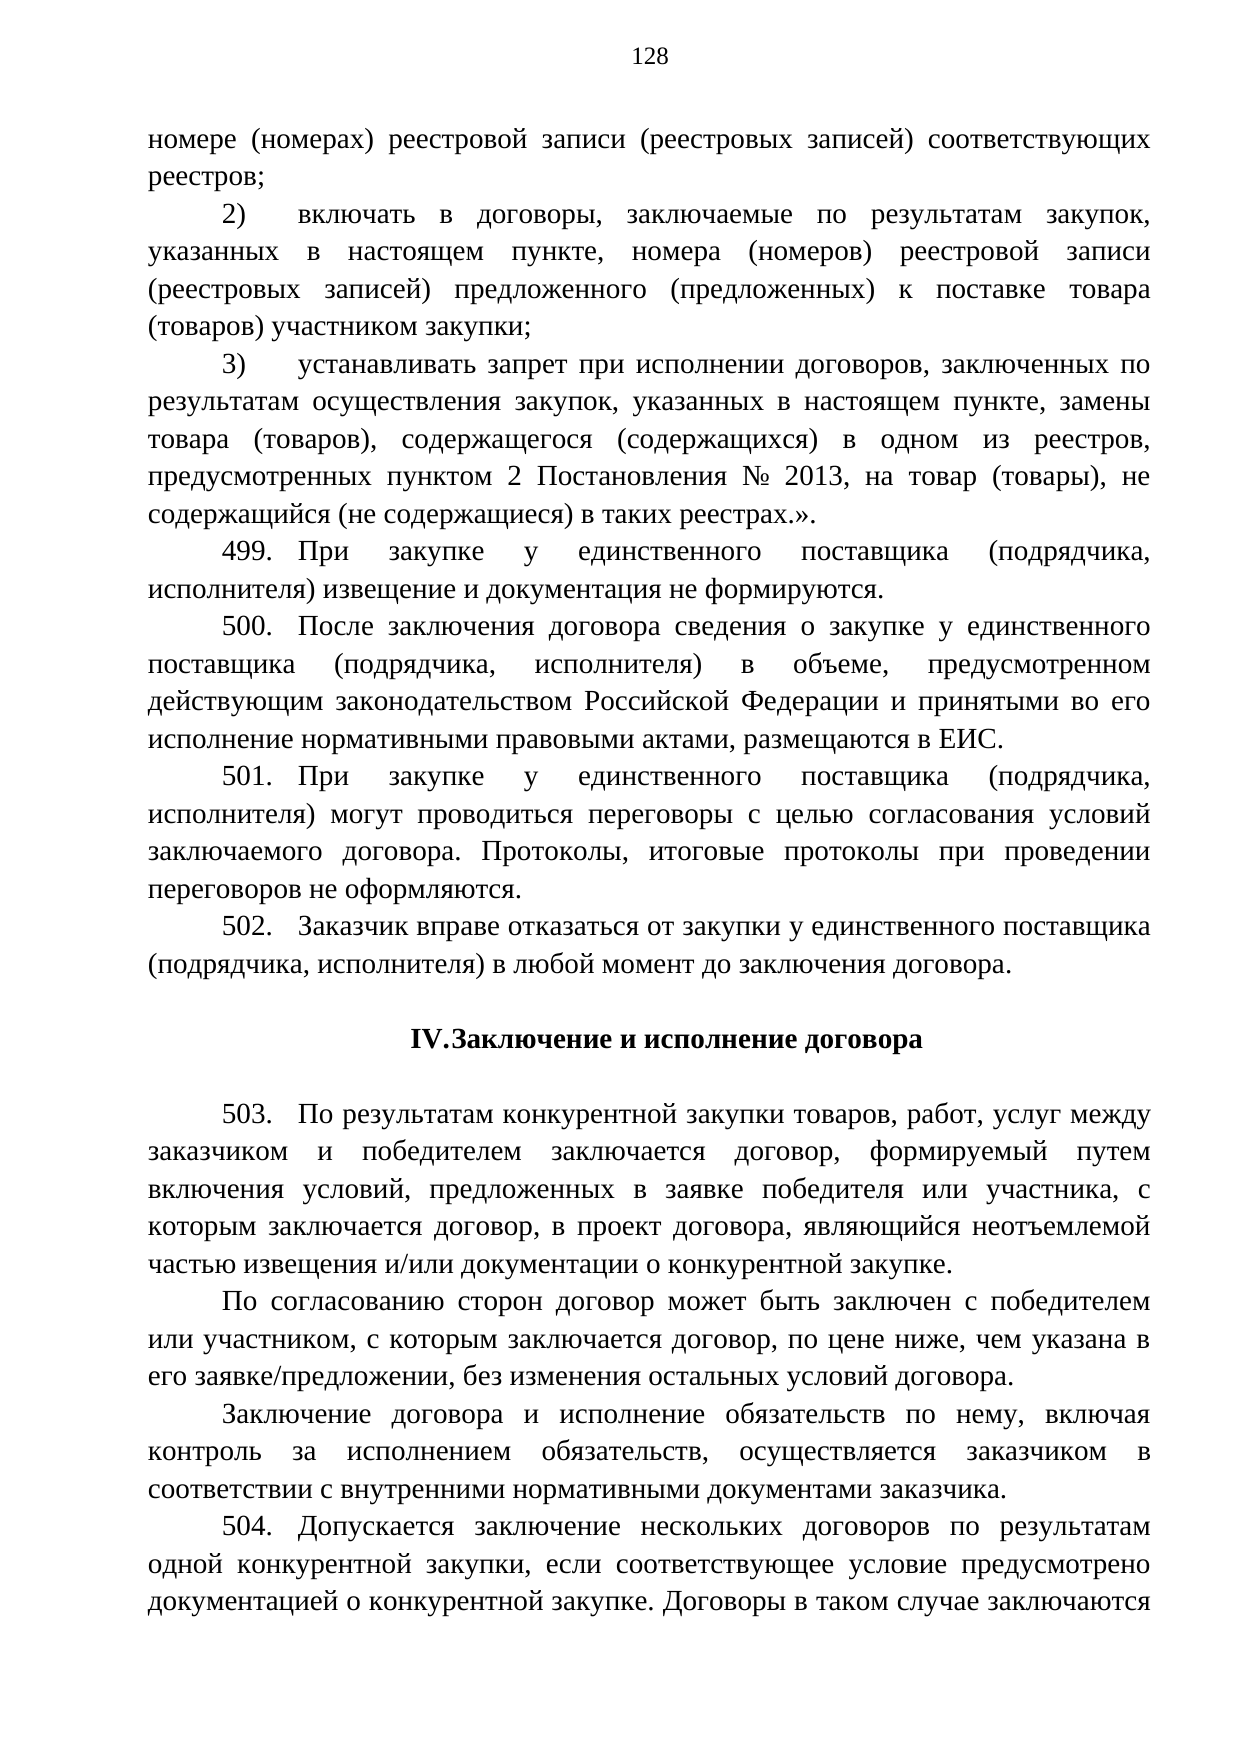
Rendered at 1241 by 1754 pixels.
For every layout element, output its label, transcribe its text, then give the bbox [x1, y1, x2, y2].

list При закупке у единственного поставщика (подрядчика, исполнителя) извещение и документация не формируются. [148, 531, 1152, 606]
text По согласованию сторон договор может быть заключен с победителем или участником, с которым заключается договор, по цене ниже, чем указана в его заявке/предложении, без изменения остальных условий договора. [148, 1281, 1152, 1393]
list Заключение и исполнение договора [148, 1018, 1152, 1056]
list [148, 118, 1152, 193]
list При закупке у единственного поставщика (подрядчика, исполнителя) могут проводиться переговоры с целью согласования условий заключаемого договора. Протоколы, итоговые протоколы при проведении переговоров не оформляются. [148, 756, 1152, 906]
list устанавливать запрет при исполнении договоров, заключенных по результатам осуществления закупок, указанных в настоящем пункте, замены товара (товаров), содержащегося (содержащихся) в одном из реестров, предусмотренных пунктом 2 Постановления № 2013, на товар (товары), не содержащийся (не содержащиеся) в таких реестрах.». [148, 343, 1152, 531]
list Заказчик вправе отказаться от закупки у единственного поставщика (подрядчика, исполнителя) в любой момент до заключения договора. [148, 906, 1152, 981]
list По результатам конкурентной закупки товаров, работ, услуг между заказчиком и победителем заключается договор, формируемый путем включения условий, предложенных в заявке победителя или участника, с которым заключается договор, в проект договора, являющийся неотъемлемой частью извещения и/или документации о конкурентной закупке. [148, 1093, 1152, 1281]
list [148, 1506, 1152, 1618]
list включать в договоры, заключаемые по результатам закупок, указанных в настоящем пункте, номера (номеров) реестровой записи (реестровых записей) предложенного (предложенных) к поставке товара (товаров) участником закупки; [148, 193, 1152, 343]
text Заключение договора и исполнение обязательств по нему, включая контроль за исполнением обязательств, осуществляется заказчиком в соответствии с внутренними нормативными документами заказчика. [148, 1393, 1152, 1506]
list После заключения договора сведения о закупке у единственного поставщика (подрядчика, исполнителя) в объеме, предусмотренном действующим законодательством Российской Федерации и принятыми во его исполнение нормативными правовыми актами, размещаются в ЕИС. [148, 606, 1152, 756]
